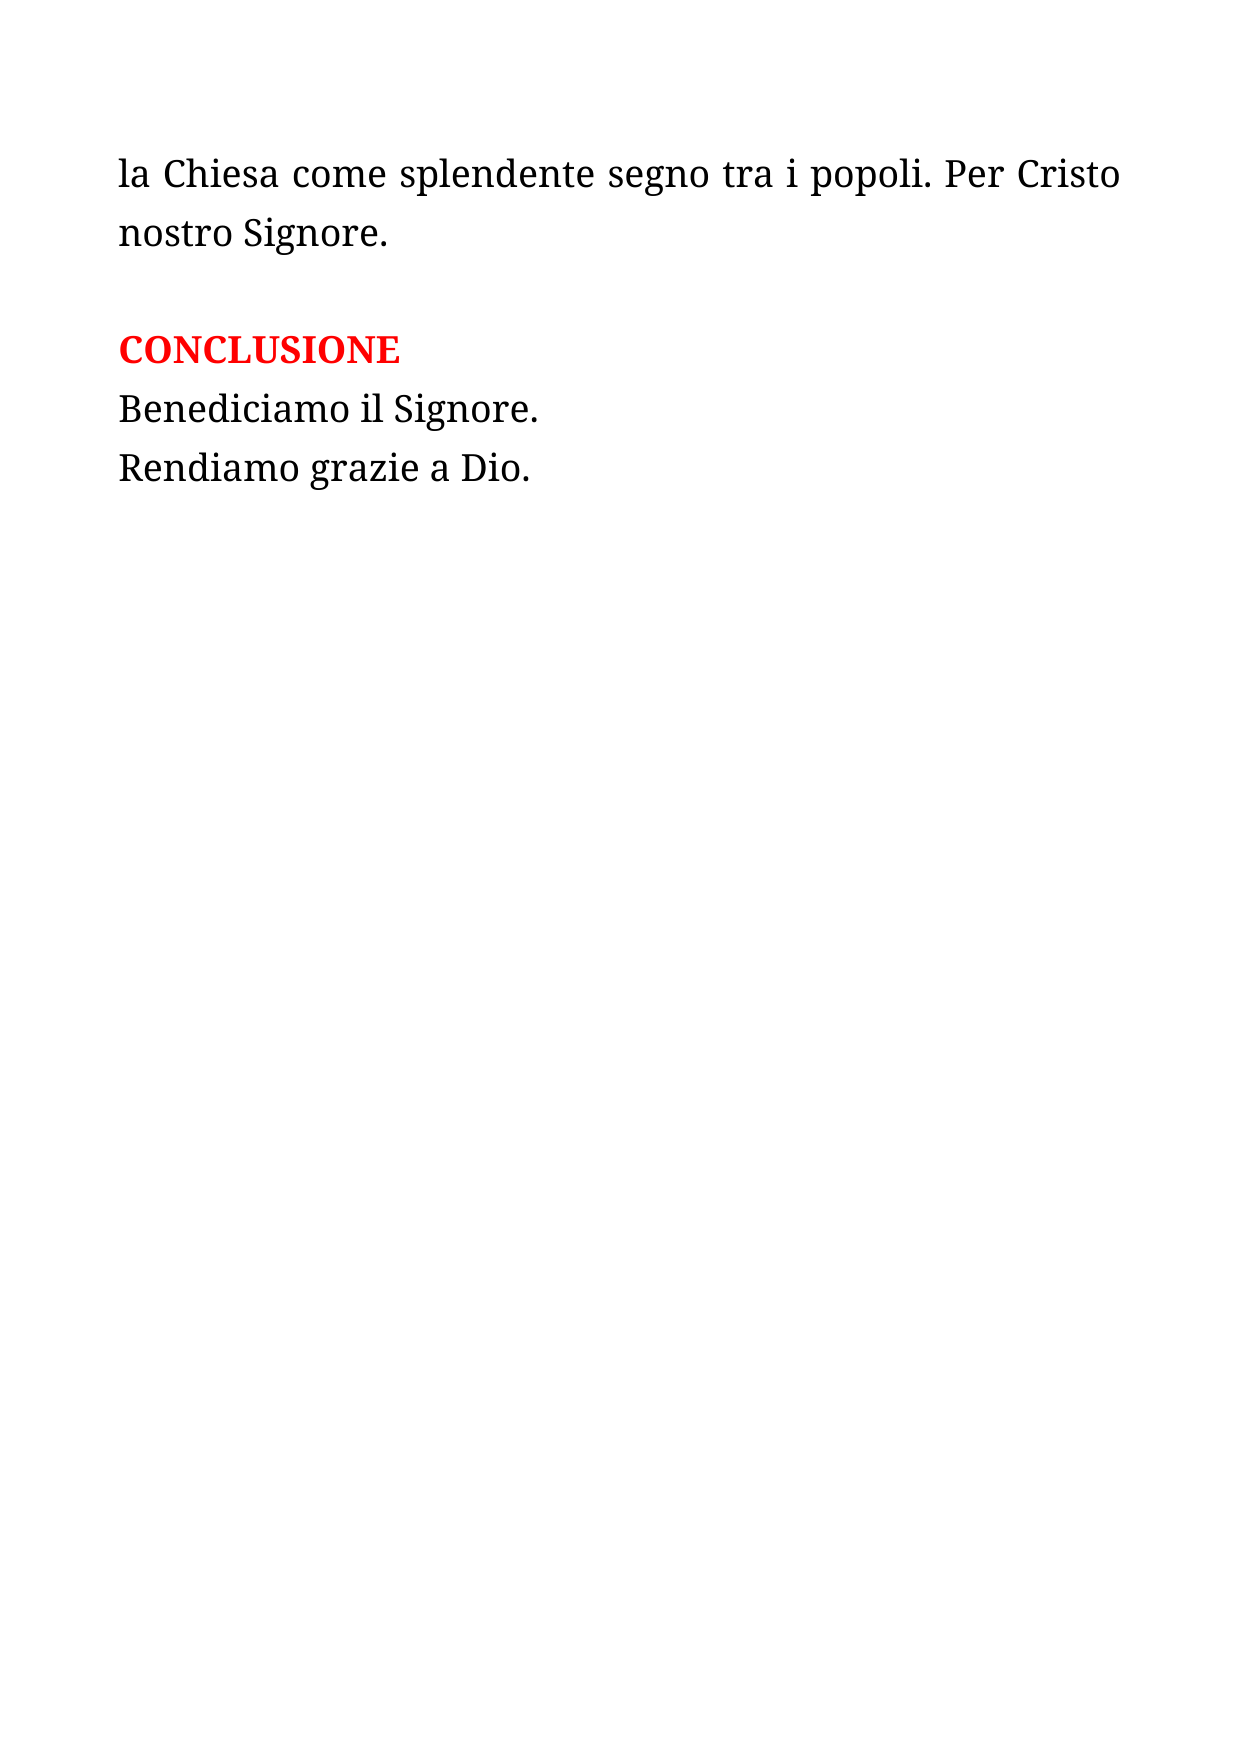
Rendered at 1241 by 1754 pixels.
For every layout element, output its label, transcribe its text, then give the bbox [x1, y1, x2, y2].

text Rendiamo grazie a Dio. [118, 441, 1122, 492]
text Benediciamo il Signore. [118, 382, 1122, 433]
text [118, 148, 1122, 257]
text CONCLUSIONE [118, 323, 1122, 374]
